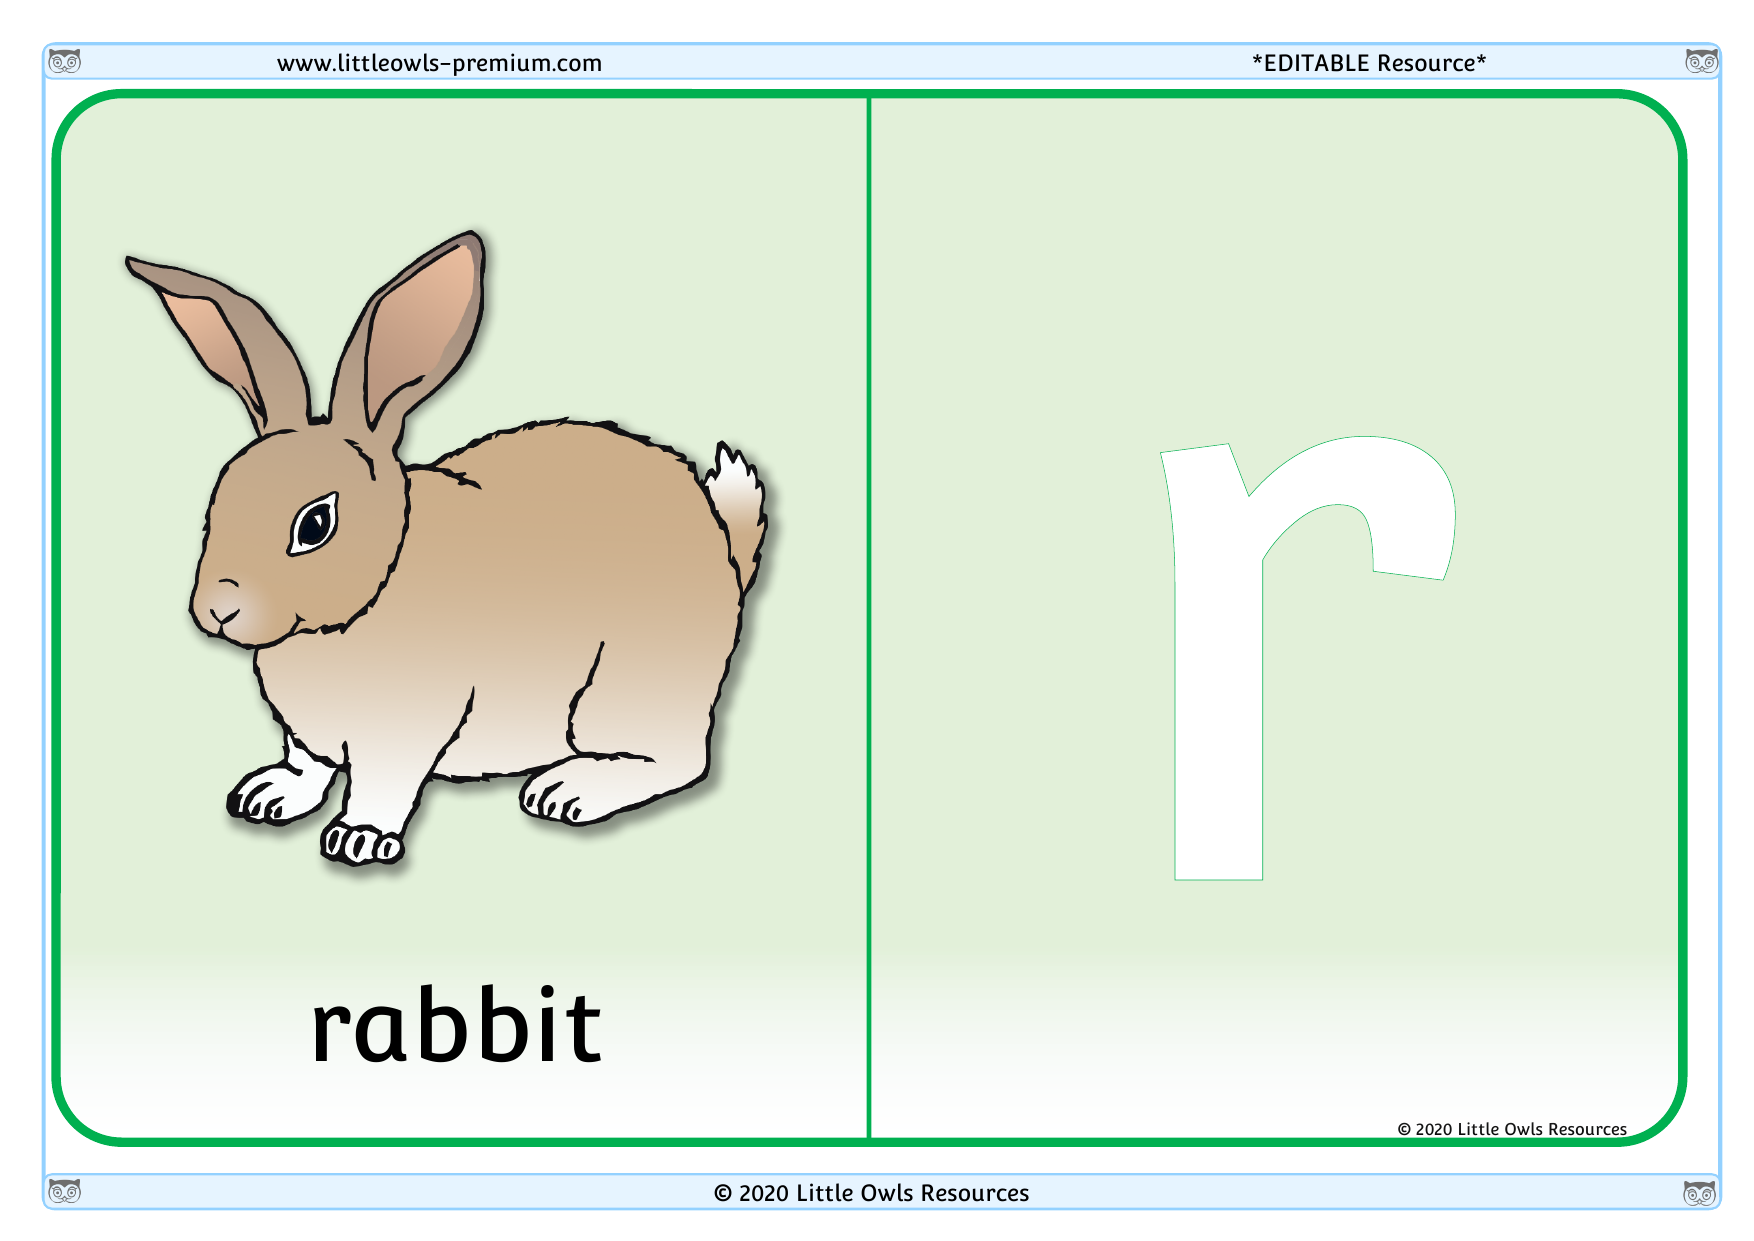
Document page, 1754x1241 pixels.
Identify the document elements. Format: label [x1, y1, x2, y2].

picture [1680, 44, 1726, 80]
picture [125, 230, 768, 867]
picture [43, 44, 88, 80]
picture [1678, 1176, 1723, 1213]
picture [43, 1174, 88, 1210]
